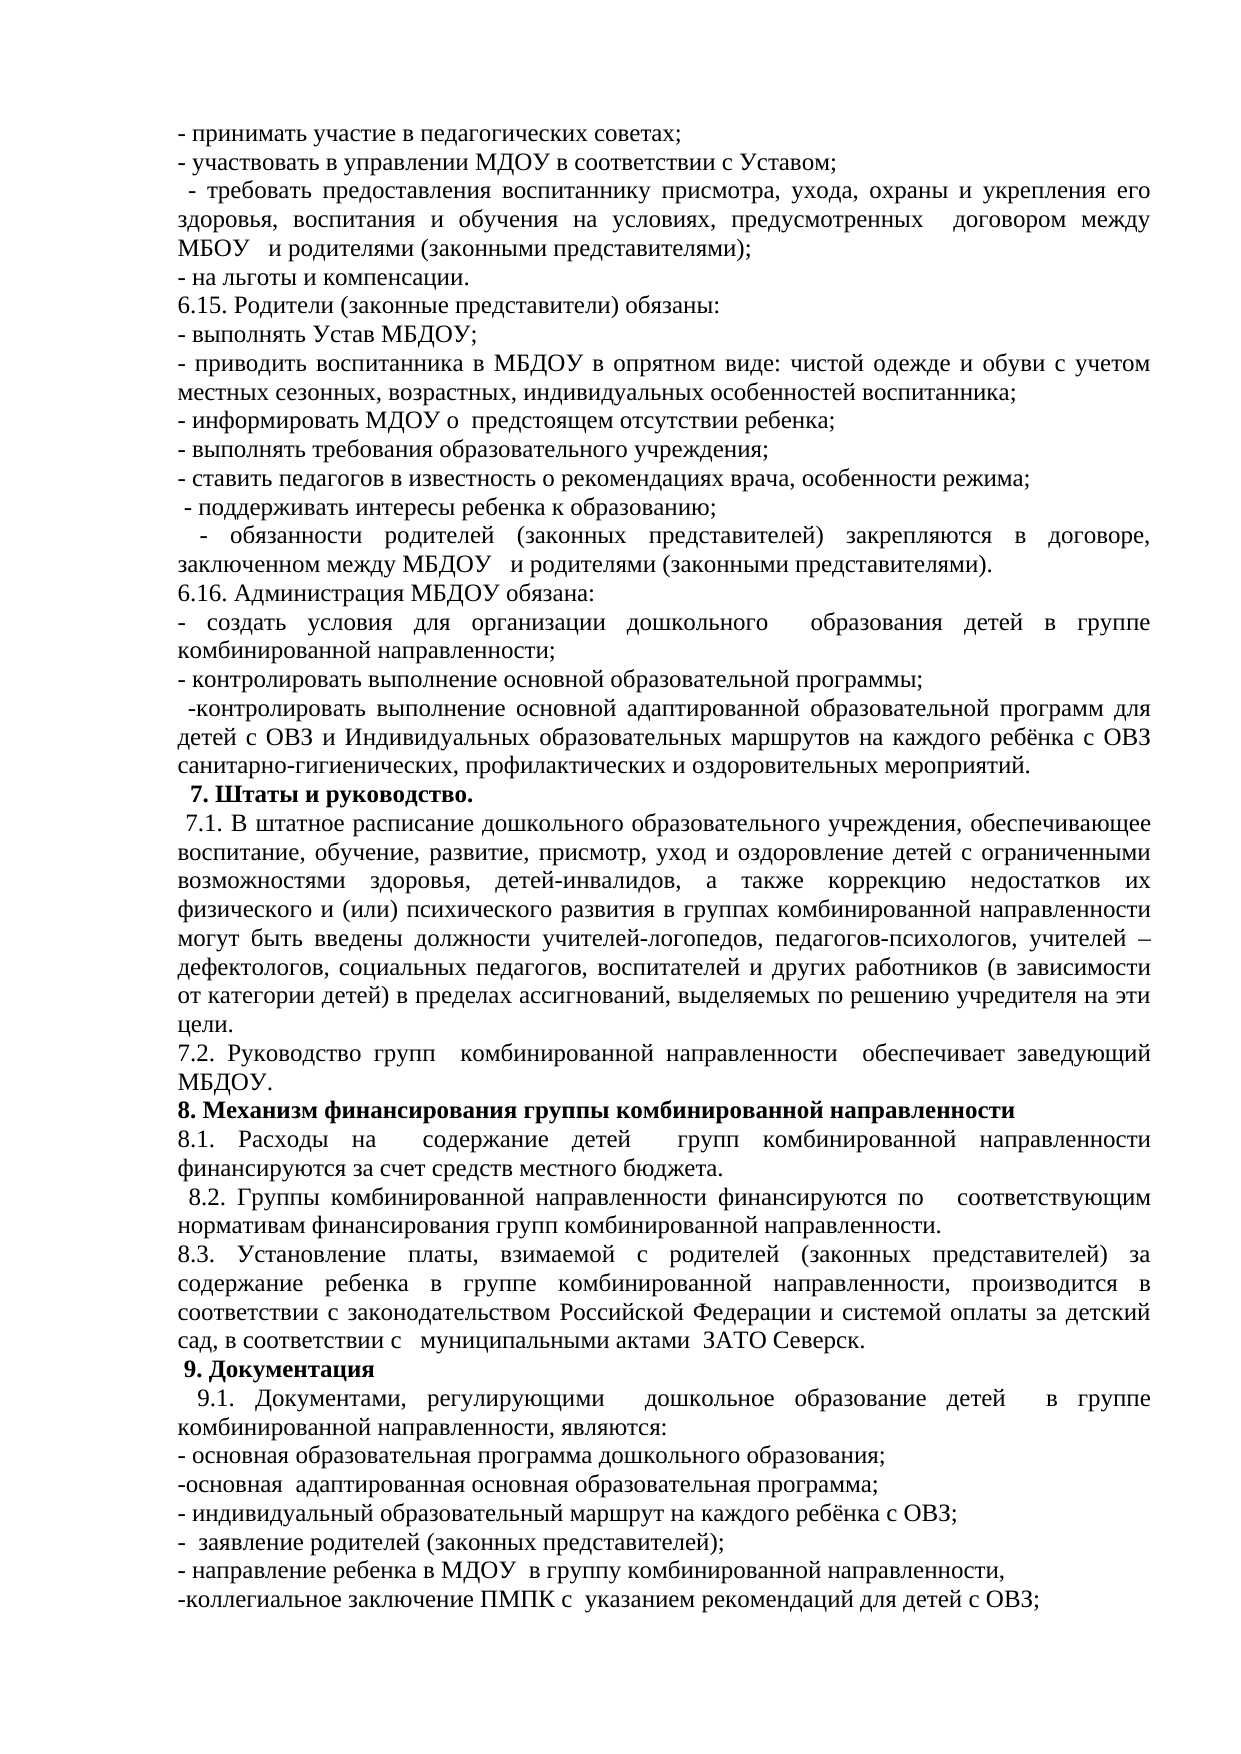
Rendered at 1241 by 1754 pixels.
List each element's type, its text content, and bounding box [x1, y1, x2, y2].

text - ставить педагогов в известность о рекомендациях врача, особенности режима; [177, 463, 1152, 492]
text 7.1. В штатное расписание дошкольного образовательного учреждения, обеспечивающее воспитание, обучение, развитие, присмотр, уход и оздоровление детей с ограниченными возможностями здоровья, детей-инвалидов, а также коррекцию недостатков их физического и (или) психического развития в группах комбинированной направленности могут быть введены должности учителей-логопедов, педагогов-психологов, учителей – дефектологов, социальных педагогов, воспитателей и других работников (в зависимости от категории детей) в пределах ассигнований, выделяемых по решению учредителя на эти цели. [177, 808, 1152, 1038]
text - выполнять требования образовательного учреждения; [177, 434, 1152, 463]
text 8.1. Расходы на содержание детей групп комбинированной направленности финансируются за счет средств местного бюджета. [177, 1124, 1152, 1182]
text 7. Штаты и руководство. [177, 779, 1152, 808]
text 6.16. Администрация МБДОУ обязана: [177, 578, 1152, 607]
text - заявление родителей (законных представителей); [177, 1527, 1152, 1556]
text - контролировать выполнение основной образовательной программы; [177, 664, 1152, 693]
text - требовать предоставления воспитаннику присмотра, ухода, охраны и укрепления его здоровья, воспитания и обучения на условиях, предусмотренных договором между МБОУ и родителями (законными представителями); [177, 176, 1152, 262]
text - принимать участие в педагогических советах; [177, 118, 1152, 147]
text -основная адаптированная основная образовательная программа; [177, 1469, 1152, 1498]
text -контролировать выполнение основной адаптированной образовательной программ для детей с ОВЗ и Индивидуальных образовательных маршрутов на каждого ребёнка с ОВЗ санитарно-гигиенических, профилактических и оздоровительных мероприятий. [177, 693, 1152, 779]
text 8.2. Группы комбинированной направленности финансируются по соответствующим нормативам финансирования групп комбинированной направленности. [177, 1182, 1152, 1239]
text 8.3. Установление платы, взимаемой с родителей (законных представителей) за содержание ребенка в группе комбинированной направленности, производится в соответствии с законодательством Российской Федерации и системой оплаты за детский сад, в соответствии с муниципальными актами ЗАТО Северск. [177, 1239, 1152, 1354]
text 9. Документация [177, 1354, 1152, 1383]
text - поддерживать интересы ребенка к образованию; [177, 492, 1152, 521]
text -коллегиальное заключение ПМПК с указанием рекомендаций для детей с ОВЗ; [177, 1584, 1152, 1613]
text - на льготы и компенсации. [177, 262, 1152, 291]
text - информировать МДОУ о предстоящем отсутствии ребенка; [177, 406, 1152, 434]
text - индивидуальный образовательный маршрут на каждого ребёнка с ОВЗ; [177, 1498, 1152, 1527]
text 6.15. Родители (законные представители) обязаны: [177, 291, 1152, 319]
text - создать условия для организации дошкольного образования детей в группе комбинированной направленности; [177, 607, 1152, 664]
text - выполнять Устав МБДОУ; [177, 319, 1152, 348]
text - обязанности родителей (законных представителей) закрепляются в договоре, заключенном между МБДОУ и родителями (законными представителями). [177, 521, 1152, 578]
text 9.1. Документами, регулирующими дошкольное образование детей в группе комбинированной направленности, являются: [177, 1383, 1152, 1441]
text - участвовать в управлении МДОУ в соответствии с Уставом; [177, 147, 1152, 176]
text - основная образовательная программа дошкольного образования; [177, 1441, 1152, 1469]
text 7.2. Руководство групп комбинированной направленности обеспечивает заведующий МБДОУ. [177, 1038, 1152, 1096]
text - направление ребенка в МДОУ в группу комбинированной направленности, [177, 1556, 1152, 1584]
text 8. Механизм финансирования группы комбинированной направленности [177, 1096, 1152, 1124]
text - приводить воспитанника в МБДОУ в опрятном виде: чистой одежде и обуви с учетом местных сезонных, возрастных, индивидуальных особенностей воспитанника; [177, 348, 1152, 406]
